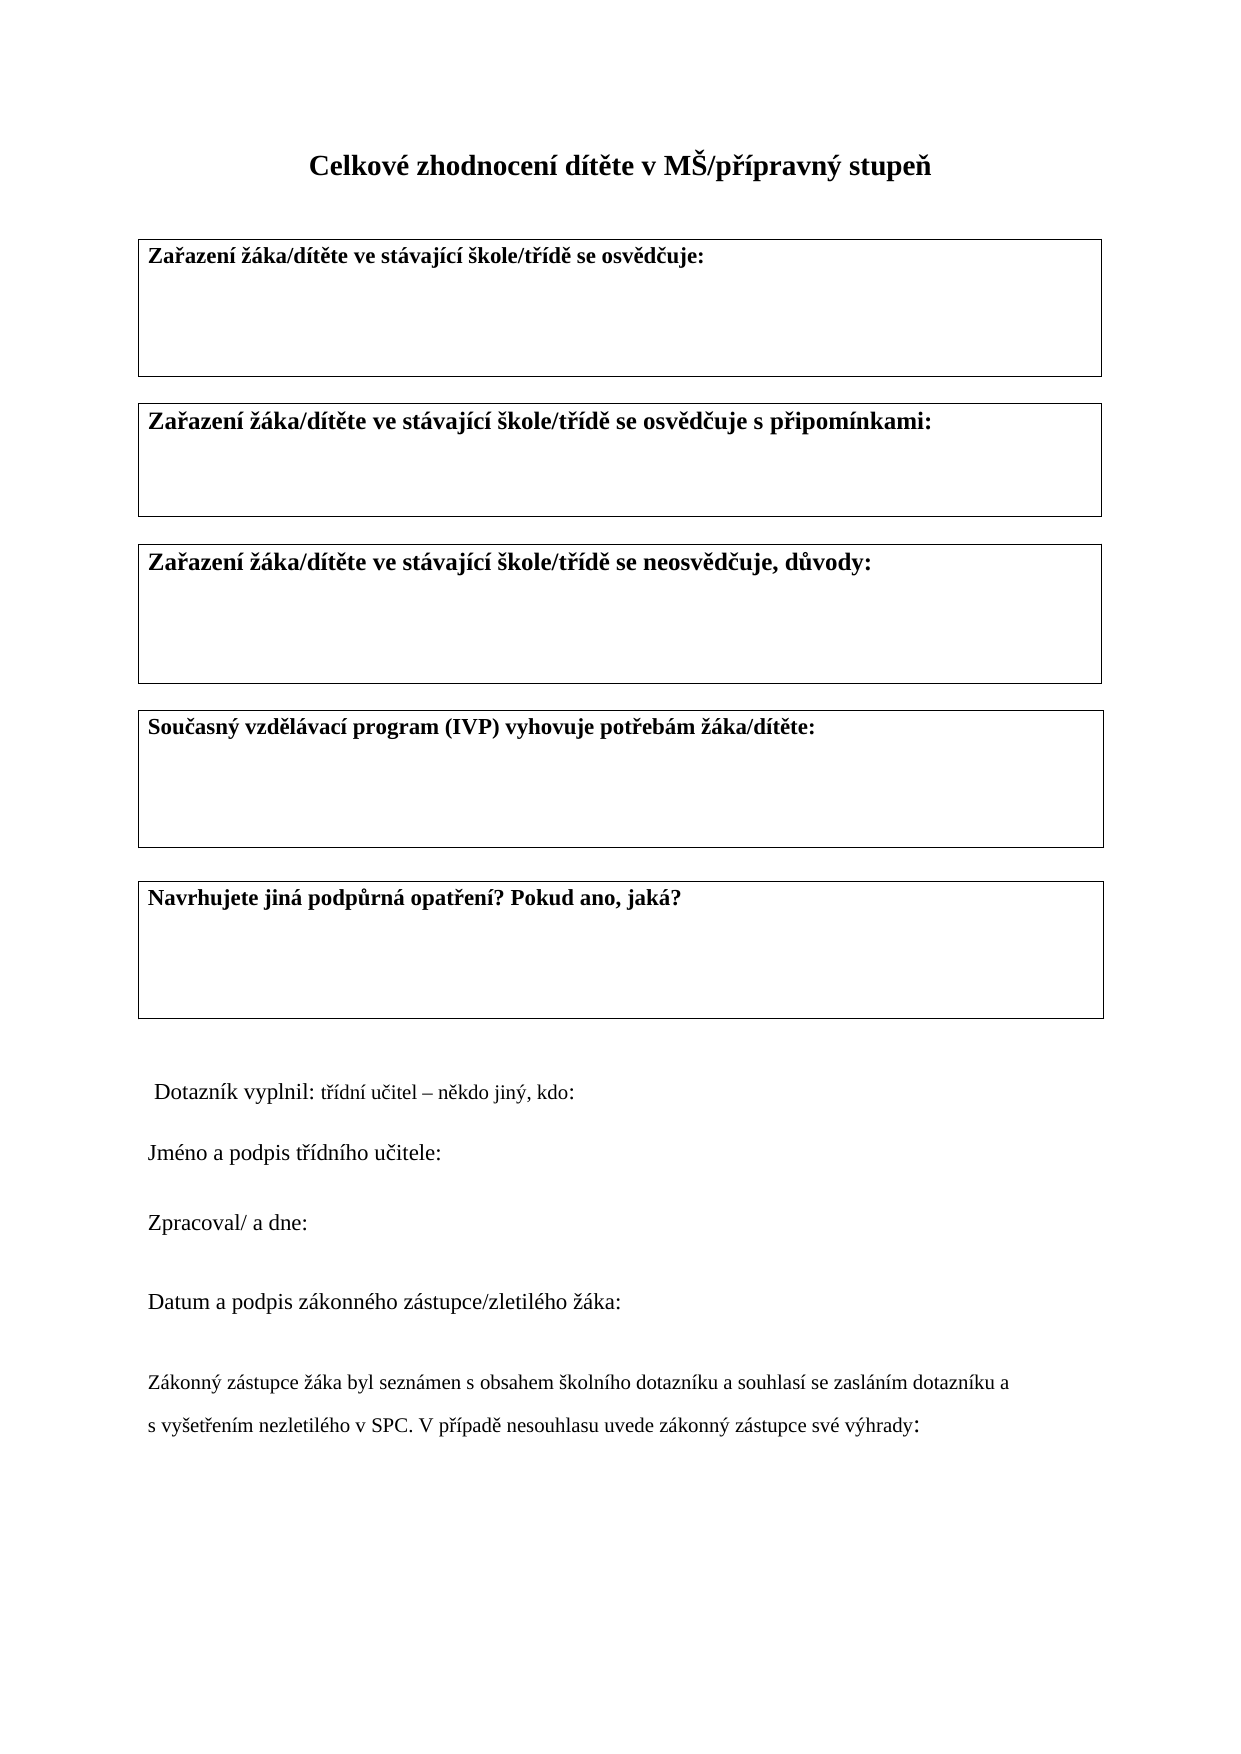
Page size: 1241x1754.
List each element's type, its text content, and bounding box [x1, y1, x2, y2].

text Datum a podpis zákonného zástupce/zletilého žáka: [148, 1288, 1093, 1314]
text Navrhujete jiná podpůrná opatření? Pokud ano, jaká? [139, 882, 1103, 911]
text Zpracoval/ a dne: [148, 1209, 1093, 1235]
text Jméno a podpis třídního učitele: [148, 1139, 1093, 1165]
text Zařazení žáka/dítěte ve stávající škole/třídě se neosvědčuje, důvody: [139, 545, 1101, 575]
text Celkové zhodnocení dítěte v MŠ/přípravný stupeň [148, 148, 1093, 181]
text Dotazník vyplnil: třídní učitel – někdo jiný, kdo: [148, 1078, 1093, 1104]
text Zařazení žáka/dítěte ve stávající škole/třídě se osvědčuje s připomínkami: [139, 404, 1101, 435]
text Zařazení žáka/dítěte ve stávající škole/třídě se osvědčuje: [139, 240, 1101, 268]
text Zákonný zástupce žáka byl seznámen s obsahem školního dotazníku a souhlasí se zasláním dotazníku a s vyšetřením nezletilého v SPC. V případě nesouhlasu uvede zákonný zástupce své výhrady: [148, 1370, 1093, 1437]
text Současný vzdělávací program (IVP) vyhovuje potřebám žáka/dítěte: [139, 711, 1103, 740]
